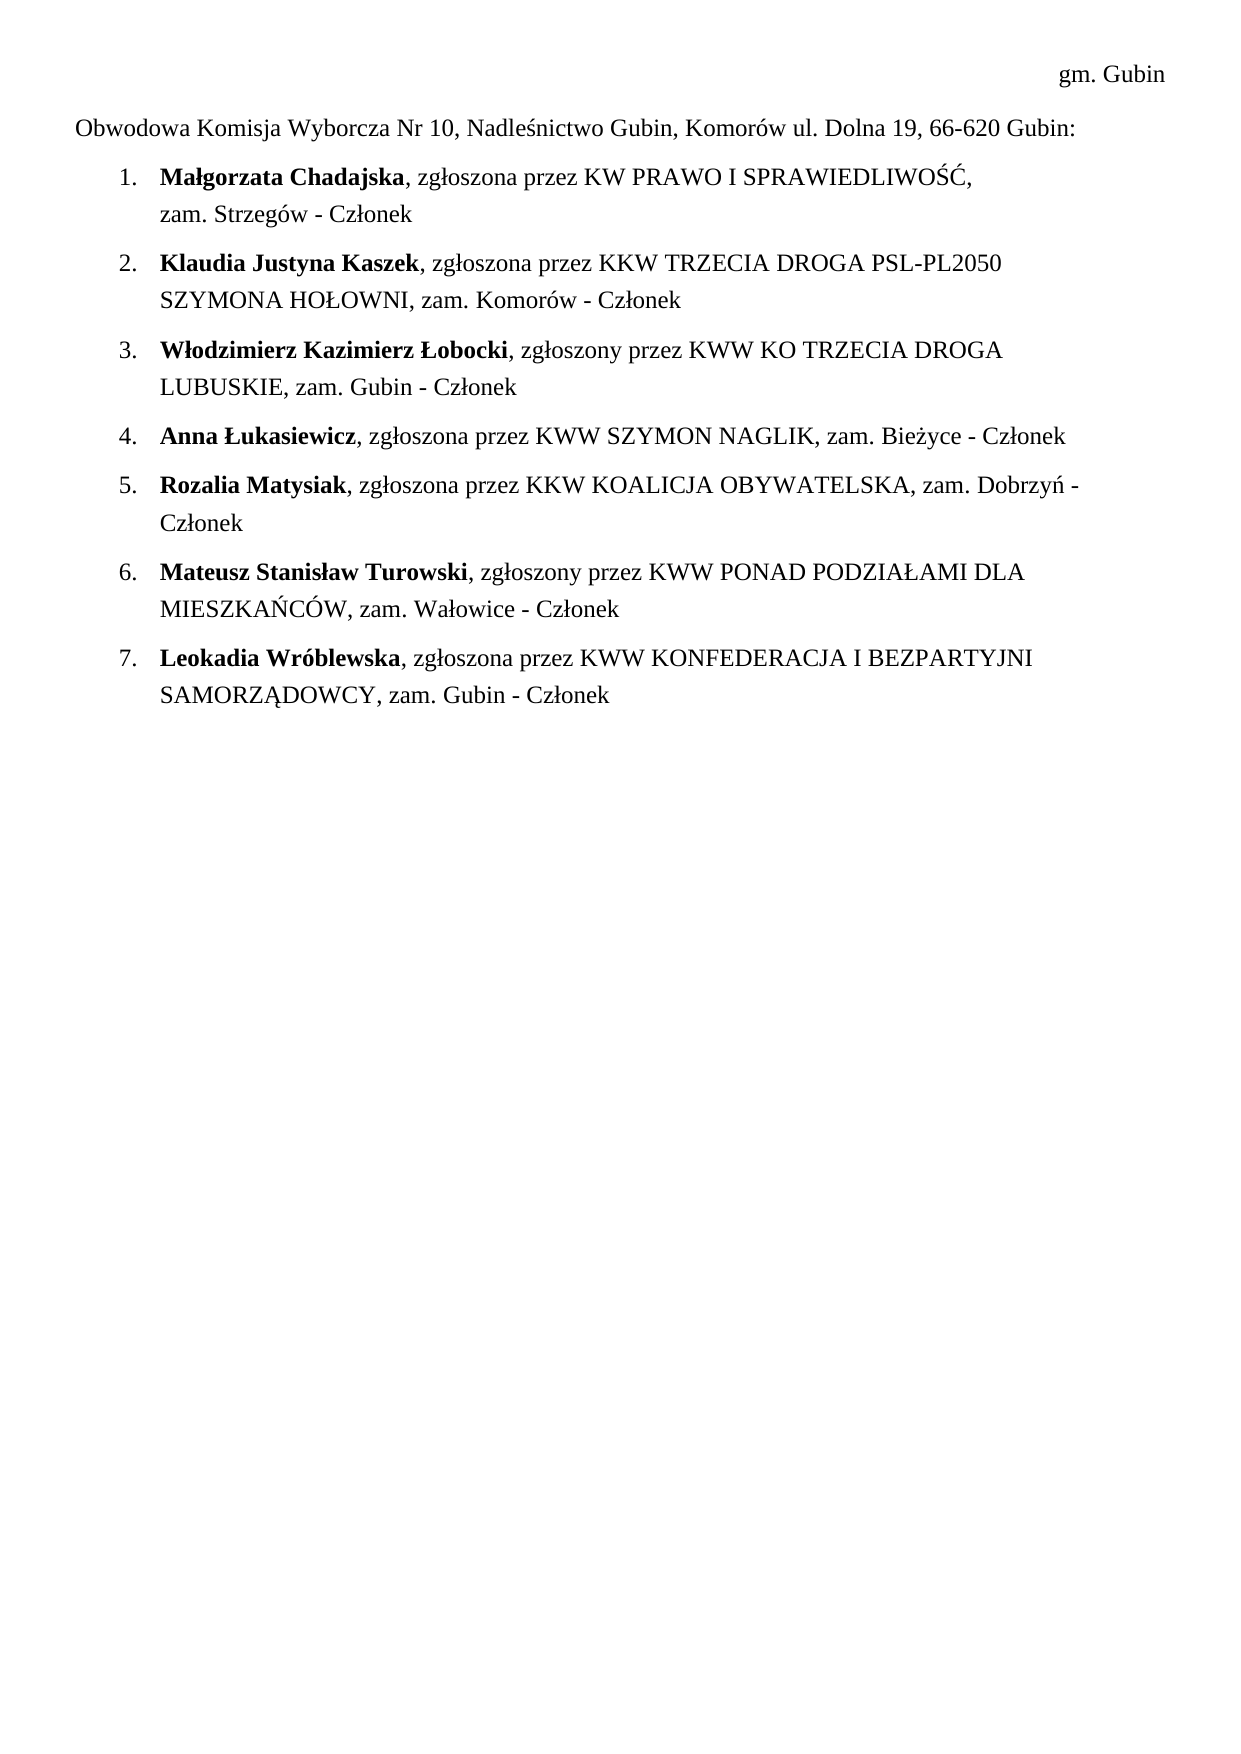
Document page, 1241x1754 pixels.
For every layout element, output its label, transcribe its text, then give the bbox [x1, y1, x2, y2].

table_cell Klaudia Justyna Kaszek, zgłoszona przez KKW TRZECIA DROGA PSL-PL2050 SZYMONA HOŁOWNI, zam. Komorów - Członek [148, 243, 1138, 329]
text gm. Gubin [75, 59, 1165, 88]
table_cell Leokadia Wróblewska, zgłoszona przez KWW KONFEDERACJA I BEZPARTYJNI SAMORZĄDOWCY, zam. Gubin - Członek [148, 638, 1138, 724]
table_cell 6. [75, 551, 148, 637]
table_cell Rozalia Matysiak, zgłoszona przez KKW KOALICJA OBYWATELSKA, zam. Dobrzyń - Członek [148, 465, 1138, 551]
table_cell 3. [75, 329, 148, 415]
table_header Małgorzata Chadajska, zgłoszona przez KW PRAWO I SPRAWIEDLIWOŚĆ, zam. Strzegów - Członek [148, 156, 1138, 242]
text Obwodowa Komisja Wyborcza Nr 10, Nadleśnictwo Gubin, Komorów ul. Dolna 19, 66-620 Gubin: [75, 113, 1165, 142]
table_cell Włodzimierz Kazimierz Łobocki, zgłoszony przez KWW KO TRZECIA DROGA LUBUSKIE, zam. Gubin - Członek [148, 329, 1138, 415]
table_cell 2. [75, 243, 148, 329]
table_header 1. [75, 156, 148, 242]
table_cell Mateusz Stanisław Turowski, zgłoszony przez KWW PONAD PODZIAŁAMI DLA MIESZKAŃCÓW, zam. Wałowice - Członek [148, 551, 1138, 637]
table_cell 5. [75, 465, 148, 551]
table_cell 4. [75, 415, 148, 464]
table_cell 7. [75, 638, 148, 724]
table_cell Anna Łukasiewicz, zgłoszona przez KWW SZYMON NAGLIK, zam. Bieżyce - Członek [148, 415, 1138, 464]
